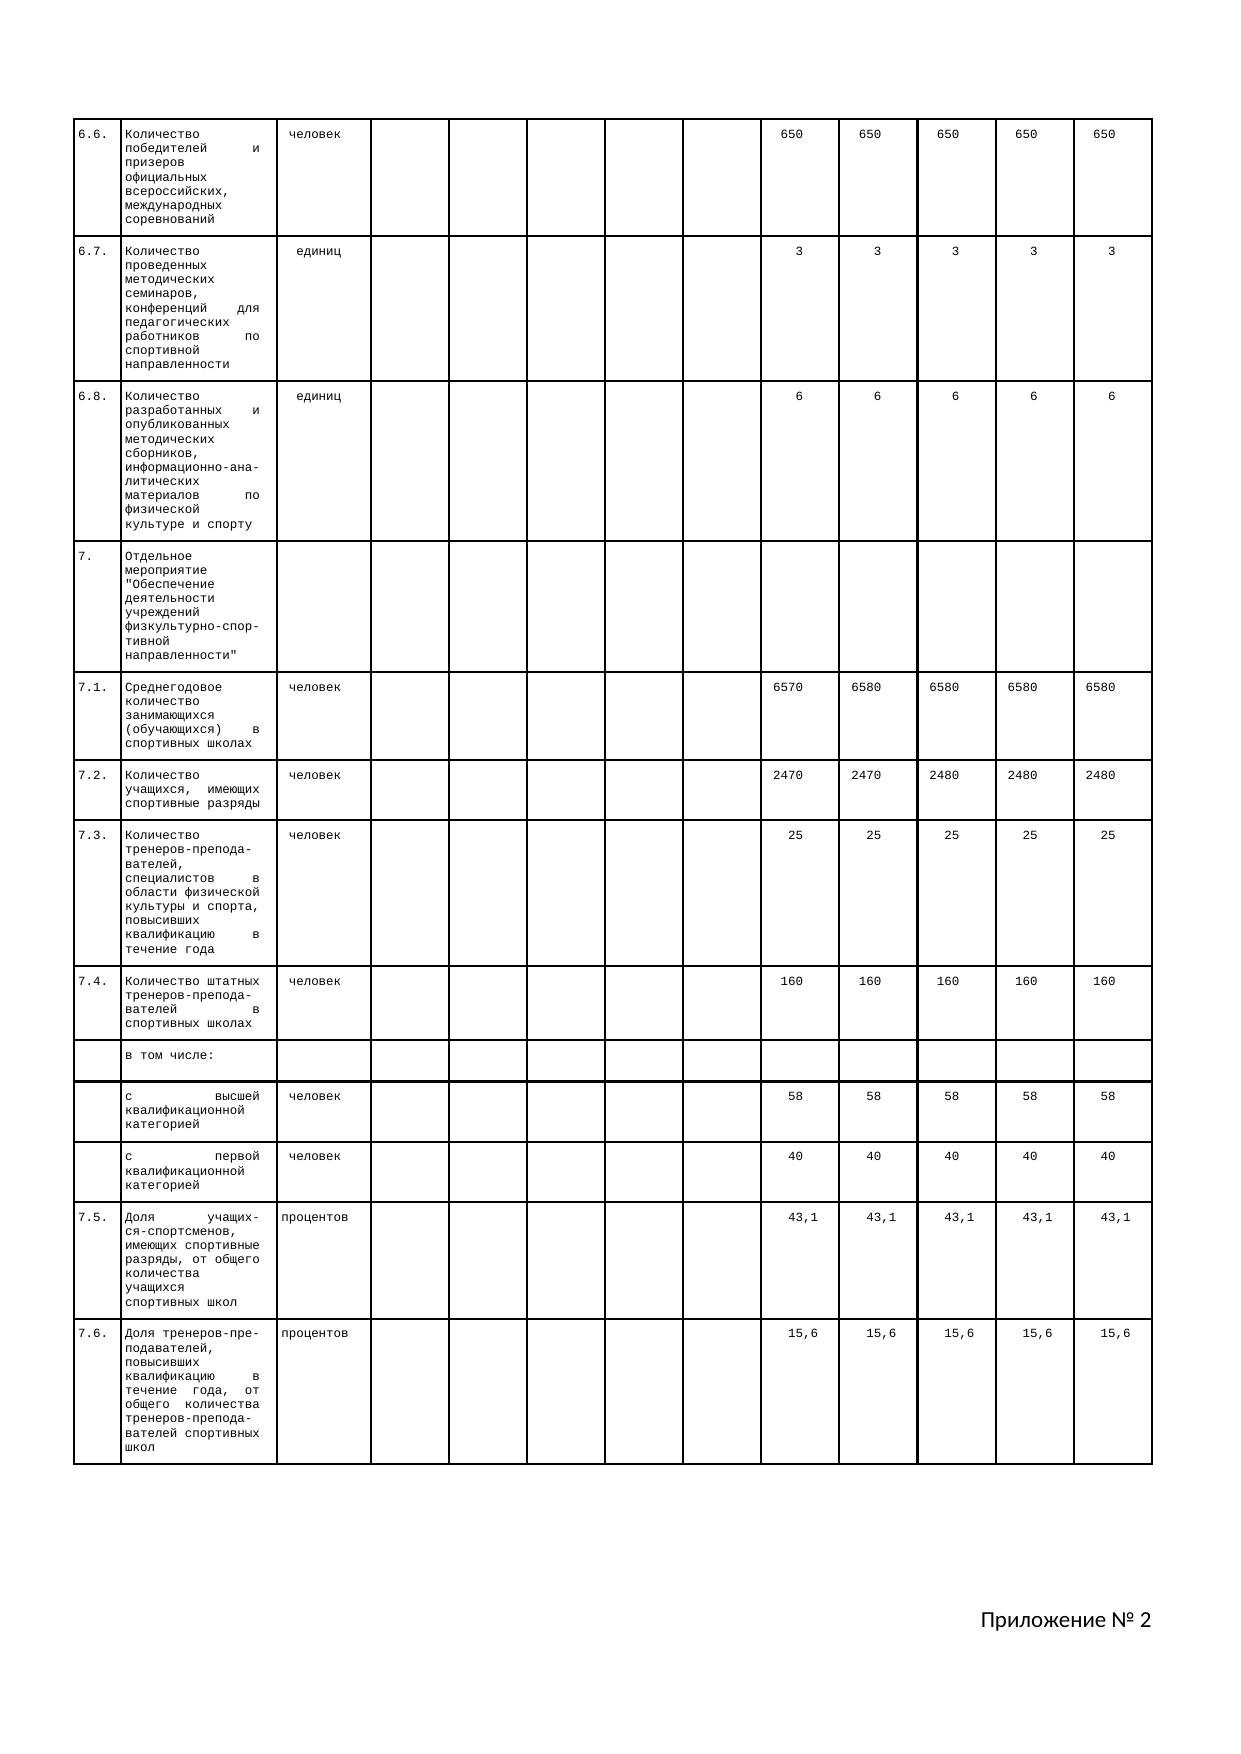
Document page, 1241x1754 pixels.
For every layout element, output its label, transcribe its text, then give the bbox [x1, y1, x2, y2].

table_cell [75, 1083, 120, 1141]
table_cell 2480 [919, 761, 995, 819]
table_cell 7.2. [75, 761, 120, 819]
table_cell 43,1 [919, 1203, 995, 1318]
table_cell [528, 967, 604, 1039]
table_cell 650 [840, 120, 916, 235]
table_cell единиц [278, 237, 370, 380]
table_cell [606, 120, 682, 235]
table_cell 58 [762, 1083, 838, 1141]
table_cell [528, 1083, 604, 1141]
table_cell Среднегодовое количество занимающихся (обучающихся) в спортивных школах [122, 673, 276, 759]
table_cell 25 [997, 821, 1073, 964]
table_cell [528, 1143, 604, 1201]
table_cell [684, 821, 760, 964]
table_cell 40 [997, 1143, 1073, 1201]
table_cell 15,6 [919, 1320, 995, 1463]
table_cell 160 [1075, 967, 1151, 1039]
table_cell [450, 237, 526, 380]
table_cell человек [278, 1083, 370, 1141]
table_cell [450, 1143, 526, 1201]
table_cell 15,6 [762, 1320, 838, 1463]
table_cell Количество проведенных методических семинаров, конференций для педагогических работников по спортивной направленности [122, 237, 276, 380]
table_cell человек [278, 120, 370, 235]
table_cell [450, 967, 526, 1039]
table_cell 7.4. [75, 967, 120, 1039]
table_cell [75, 1041, 120, 1080]
table_cell [450, 1203, 526, 1318]
table_cell 40 [1075, 1143, 1151, 1201]
table_cell [372, 120, 448, 235]
table_cell [1075, 1041, 1151, 1080]
table_cell 3 [762, 237, 838, 380]
table_cell 43,1 [762, 1203, 838, 1318]
table_cell 15,6 [840, 1320, 916, 1463]
table_cell 650 [997, 120, 1073, 235]
table_cell 43,1 [997, 1203, 1073, 1318]
table_cell процентов [278, 1203, 370, 1318]
table_cell [919, 1041, 995, 1080]
table_cell [606, 967, 682, 1039]
table_cell [684, 120, 760, 235]
table_cell [762, 542, 838, 671]
table_cell 160 [840, 967, 916, 1039]
table_cell [684, 542, 760, 671]
table_cell [450, 1041, 526, 1080]
table_cell [528, 1203, 604, 1318]
table_cell 40 [840, 1143, 916, 1201]
table_cell [684, 761, 760, 819]
table_cell [997, 1041, 1073, 1080]
table_cell 7.1. [75, 673, 120, 759]
table_cell [450, 382, 526, 539]
table_cell 6580 [997, 673, 1073, 759]
table_cell 6580 [919, 673, 995, 759]
table_cell [372, 1320, 448, 1463]
table_cell 6.7. [75, 237, 120, 380]
table_cell 43,1 [840, 1203, 916, 1318]
table_cell [919, 542, 995, 671]
table_cell 160 [762, 967, 838, 1039]
table_cell 3 [840, 237, 916, 380]
table_cell Количество тренеров-препода- вателей, специалистов в области физической культуры и спорта, повысивших квалификацию в течение года [122, 821, 276, 964]
table_cell 6 [762, 382, 838, 539]
table_cell в том числе: [122, 1041, 276, 1080]
table_cell 3 [997, 237, 1073, 380]
table_cell 58 [840, 1083, 916, 1141]
table_cell [528, 761, 604, 819]
table_cell 2470 [840, 761, 916, 819]
table_cell 25 [1075, 821, 1151, 964]
table_cell 6580 [1075, 673, 1151, 759]
table_cell [684, 1320, 760, 1463]
table_cell [606, 1143, 682, 1201]
table_cell [372, 1143, 448, 1201]
table_cell 15,6 [997, 1320, 1073, 1463]
table_cell [528, 1320, 604, 1463]
table_cell человек [278, 673, 370, 759]
table_cell Количество разработанных и опубликованных методических сборников, информационно-ана- литических материалов по физической культуре и спорту [122, 382, 276, 539]
table_cell [684, 237, 760, 380]
table_cell [606, 761, 682, 819]
table_cell [450, 673, 526, 759]
table_cell [450, 1320, 526, 1463]
table_cell [75, 1143, 120, 1201]
table_cell 58 [1075, 1083, 1151, 1141]
table_cell человек [278, 1143, 370, 1201]
table_cell 2480 [1075, 761, 1151, 819]
table_cell 15,6 [1075, 1320, 1151, 1463]
table_cell [606, 542, 682, 671]
table_cell 7.5. [75, 1203, 120, 1318]
table_cell [528, 382, 604, 539]
table_cell 6.6. [75, 120, 120, 235]
table_cell 160 [997, 967, 1073, 1039]
table_cell [450, 120, 526, 235]
table_cell [528, 542, 604, 671]
table_cell 650 [1075, 120, 1151, 235]
table_cell 3 [919, 237, 995, 380]
table_cell [528, 821, 604, 964]
table_cell [840, 542, 916, 671]
table_cell [450, 542, 526, 671]
table_cell [528, 237, 604, 380]
table_cell [606, 237, 682, 380]
table_cell [684, 1143, 760, 1201]
table_cell 6 [840, 382, 916, 539]
table_cell 6 [919, 382, 995, 539]
table_cell 43,1 [1075, 1203, 1151, 1318]
table_cell с высшей квалификационной категорией [122, 1083, 276, 1141]
table_cell 6570 [762, 673, 838, 759]
table_cell 160 [919, 967, 995, 1039]
table_cell Количество победителей и призеров официальных всероссийских, международных соревнований [122, 120, 276, 235]
table_cell [840, 1041, 916, 1080]
table_cell с первой квалификационной категорией [122, 1143, 276, 1201]
table_cell [372, 382, 448, 539]
table_cell 7.6. [75, 1320, 120, 1463]
table_cell [372, 1041, 448, 1080]
table_cell 40 [762, 1143, 838, 1201]
table_cell человек [278, 821, 370, 964]
table_cell 6 [1075, 382, 1151, 539]
table_cell [372, 761, 448, 819]
table_cell [528, 673, 604, 759]
table_cell 25 [840, 821, 916, 964]
table_cell процентов [278, 1320, 370, 1463]
table_cell 58 [919, 1083, 995, 1141]
table_cell 6 [997, 382, 1073, 539]
table_cell [372, 673, 448, 759]
table_cell [528, 1041, 604, 1080]
table_cell [1075, 542, 1151, 671]
table_cell [606, 673, 682, 759]
table_cell [606, 821, 682, 964]
table_cell [372, 821, 448, 964]
table_cell 6580 [840, 673, 916, 759]
table_cell [684, 1083, 760, 1141]
table_cell [684, 967, 760, 1039]
table_cell 40 [919, 1143, 995, 1201]
table_cell 58 [997, 1083, 1073, 1141]
table_cell 25 [762, 821, 838, 964]
table_cell 25 [919, 821, 995, 964]
table_cell [450, 761, 526, 819]
table_cell Доля тренеров-пре- подавателей, повысивших квалификацию в течение года, от общего количества тренеров-препода- вателей спортивных школ [122, 1320, 276, 1463]
table_cell [606, 1203, 682, 1318]
table_cell [606, 1320, 682, 1463]
table_cell 3 [1075, 237, 1151, 380]
table_cell [372, 967, 448, 1039]
table_cell [762, 1041, 838, 1080]
table_cell человек [278, 967, 370, 1039]
table_cell 6.8. [75, 382, 120, 539]
table_cell 650 [919, 120, 995, 235]
table_cell Доля учащих- ся-спортсменов, имеющих спортивные разряды, от общего количества учащихся спортивных школ [122, 1203, 276, 1318]
table_cell человек [278, 761, 370, 819]
table_cell [684, 1041, 760, 1080]
table_cell Количество учащихся, имеющих спортивные разряды [122, 761, 276, 819]
table_cell [684, 382, 760, 539]
table_cell [372, 542, 448, 671]
table_cell [684, 673, 760, 759]
table_cell [372, 1083, 448, 1141]
table_cell 2470 [762, 761, 838, 819]
table_cell Количество штатных тренеров-препода- вателей в спортивных школах [122, 967, 276, 1039]
table_cell 2480 [997, 761, 1073, 819]
table_cell [372, 1203, 448, 1318]
table_cell [528, 120, 604, 235]
table_cell [372, 237, 448, 380]
table_cell [997, 542, 1073, 671]
table_cell [606, 1041, 682, 1080]
table_cell единиц [278, 382, 370, 539]
table_cell 7.3. [75, 821, 120, 964]
table_cell [684, 1203, 760, 1318]
table_cell [278, 542, 370, 671]
text Приложение № 2 [177, 1605, 1152, 1633]
table_cell [606, 1083, 682, 1141]
table_cell 7. [75, 542, 120, 671]
table_cell [450, 1083, 526, 1141]
table_cell [606, 382, 682, 539]
table_cell [450, 821, 526, 964]
table_cell Отдельное мероприятие "Обеспечение деятельности учреждений физкультурно-спор- тивной направленности" [122, 542, 276, 671]
table_cell [278, 1041, 370, 1080]
table_cell 650 [762, 120, 838, 235]
